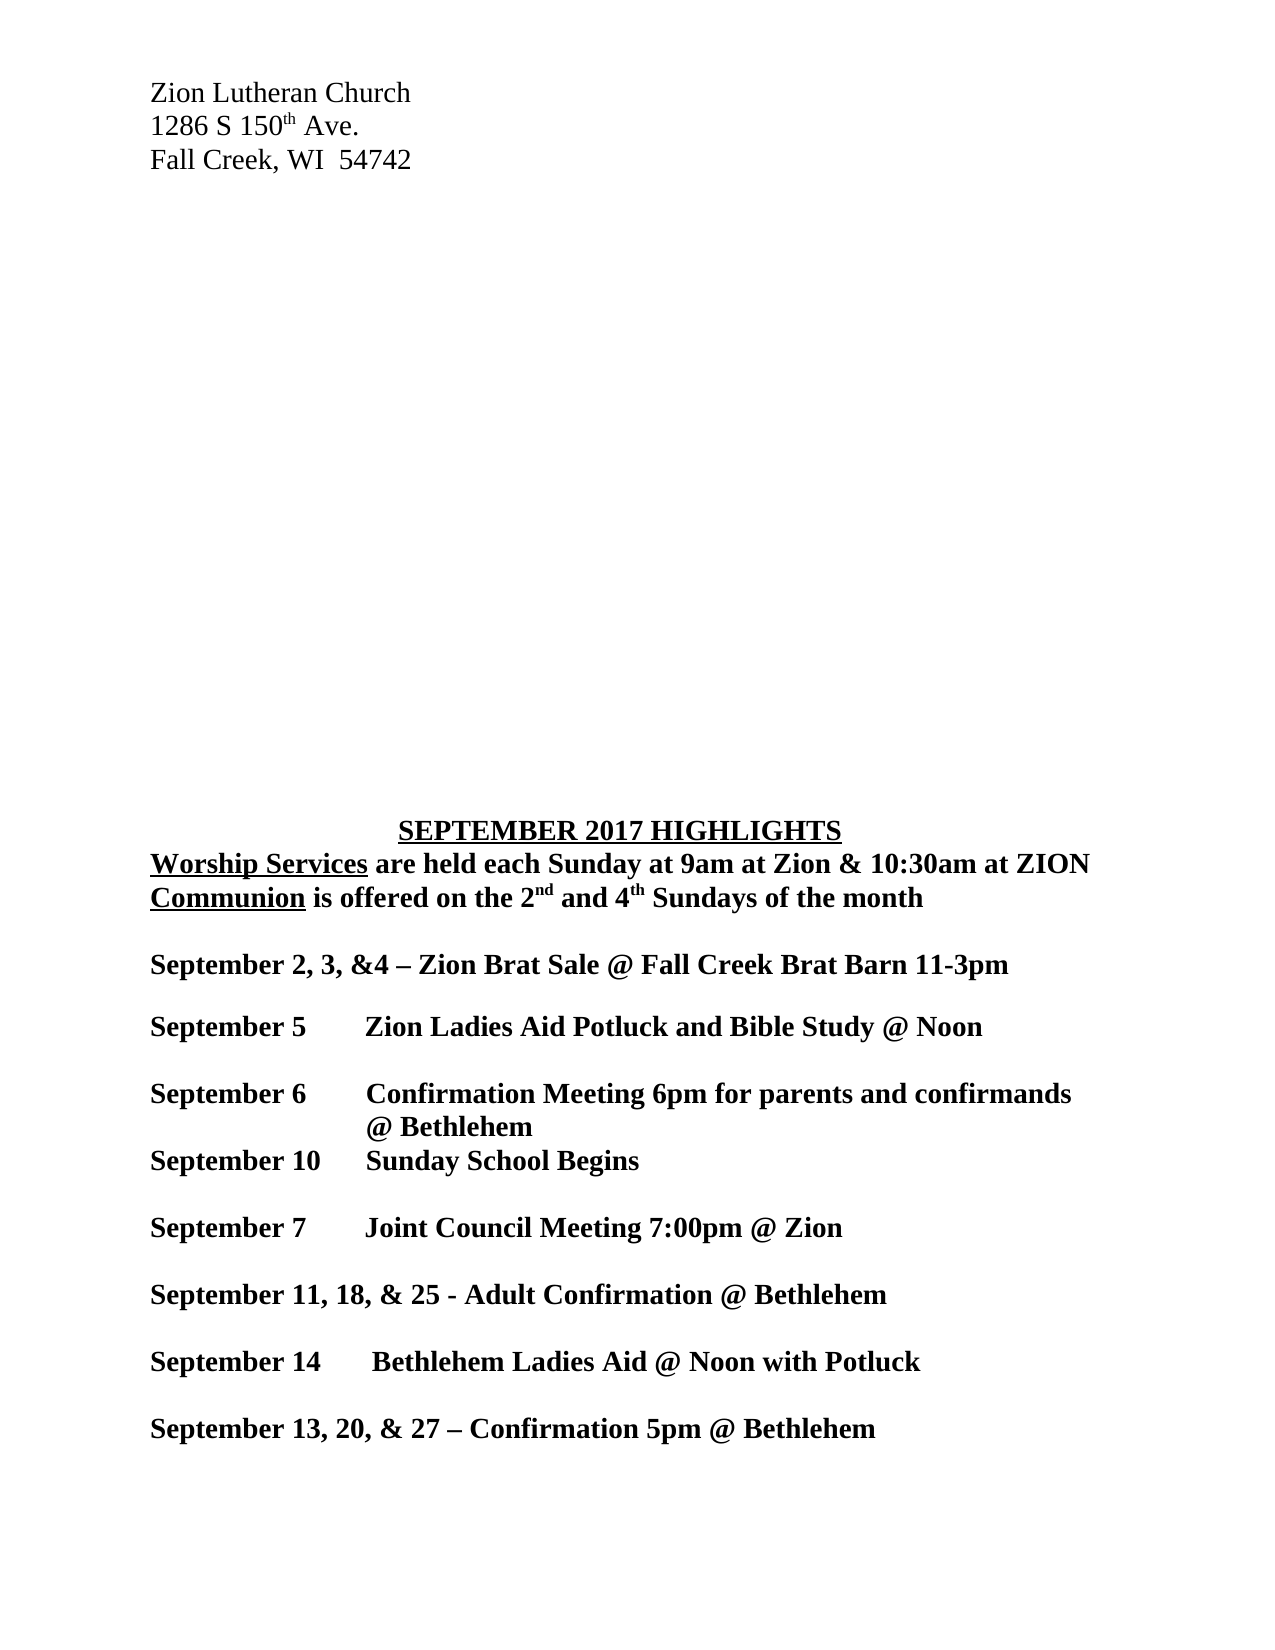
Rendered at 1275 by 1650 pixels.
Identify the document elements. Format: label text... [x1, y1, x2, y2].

text SEPTEMBER 2017 HIGHLIGHTS [150, 813, 1125, 846]
text September 13, 20, & 27 – Confirmation 5pm @ Bethlehem [150, 1411, 1125, 1445]
text Worship Services are held each Sunday at 9am at Zion & 10:30am at ZION [150, 846, 1125, 880]
text Fall Creek, WI 54742 [150, 142, 1125, 176]
text September 14 Bethlehem Ladies Aid @ Noon with Potluck [150, 1344, 1125, 1378]
text September 11, 18, & 25 - Adult Confirmation @ Bethlehem [150, 1277, 1125, 1311]
text September 7 Joint Council Meeting 7:00pm @ Zion [150, 1210, 1125, 1243]
text September 6 Confirmation Meeting 6pm for parents and confirmands @ Bethlehem [150, 1076, 1125, 1143]
text Zion Lutheran Church [150, 75, 1125, 108]
text September 10 Sunday School Begins [150, 1143, 1125, 1176]
text 1286 S 150th Ave. [150, 108, 1125, 142]
text Communion is offered on the 2nd and 4th Sundays of the month [150, 880, 1125, 913]
text September 5 Zion Ladies Aid Potluck and Bible Study @ Noon [150, 1009, 1125, 1042]
text September 2, 3, &4 – Zion Brat Sale @ Fall Creek Brat Barn 11-3pm [150, 947, 1125, 981]
